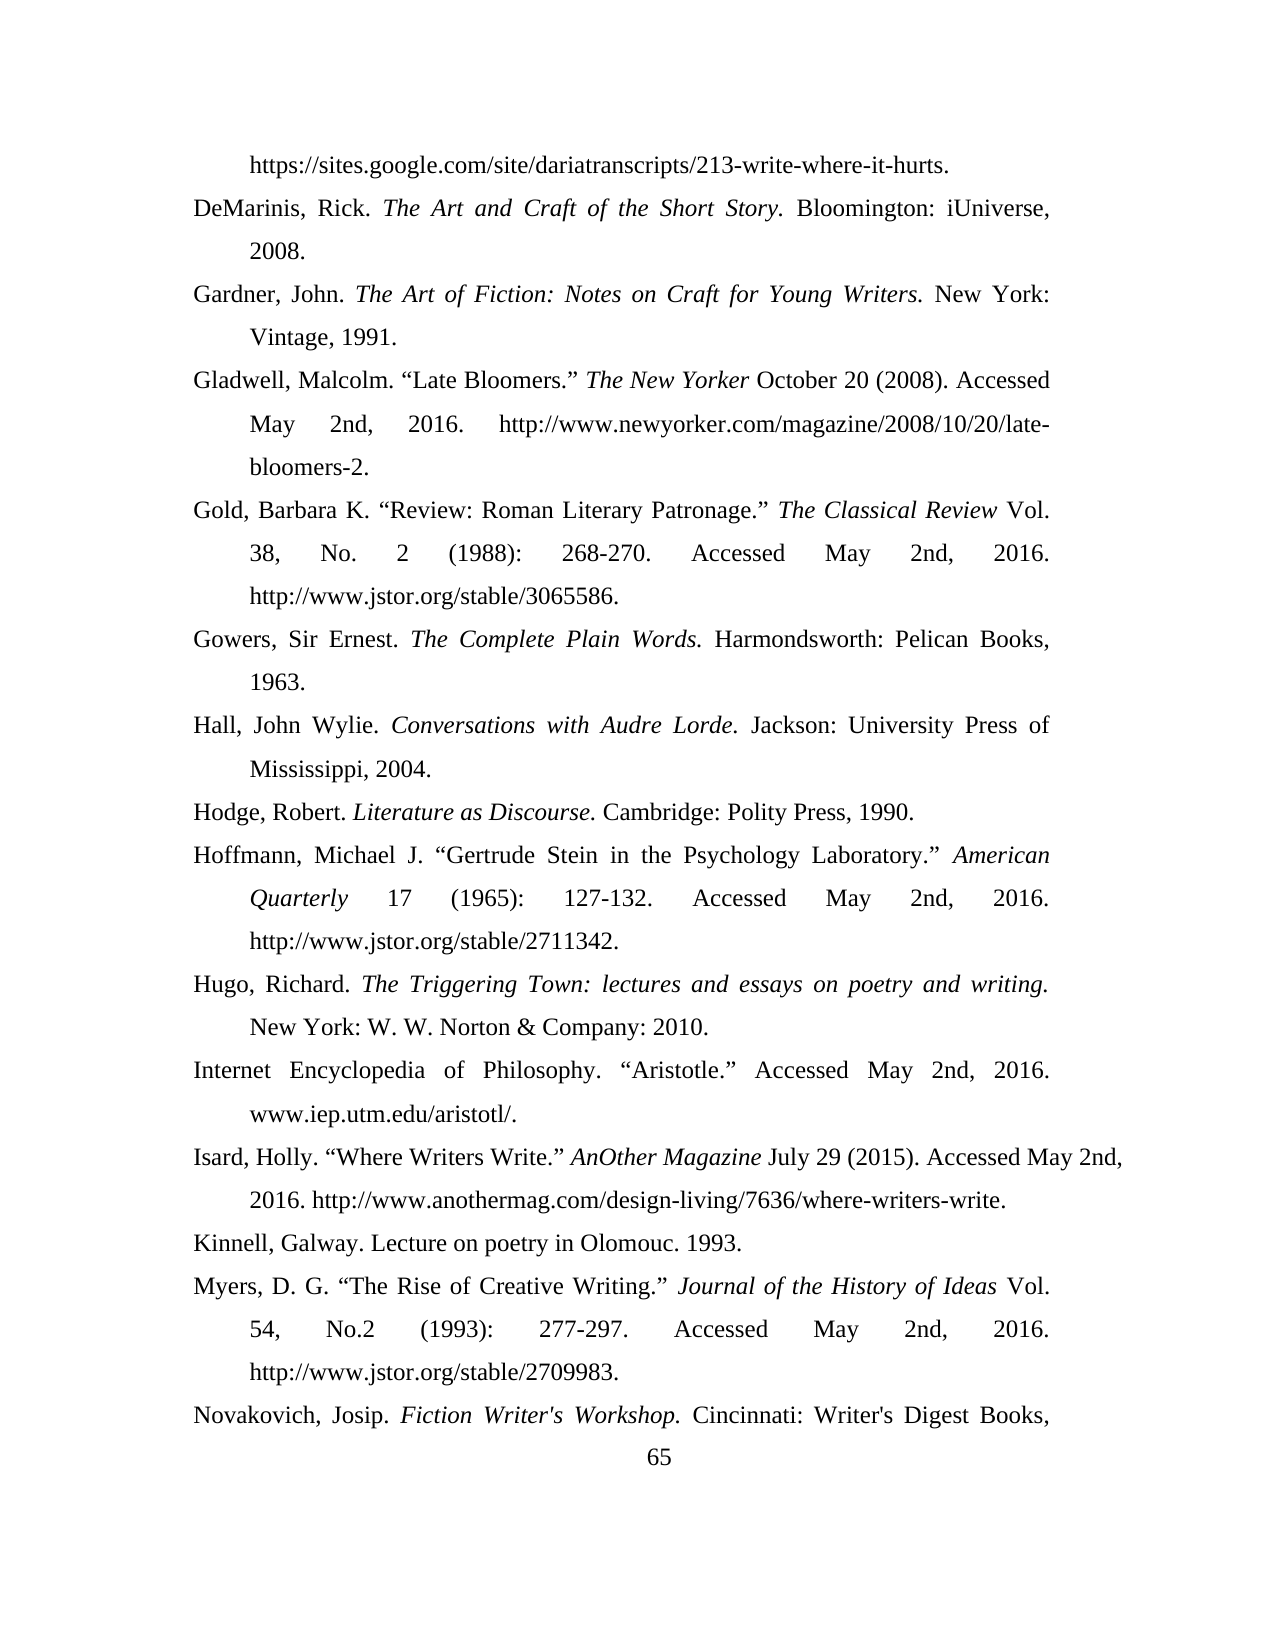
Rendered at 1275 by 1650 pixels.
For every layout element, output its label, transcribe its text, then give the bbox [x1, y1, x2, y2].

text Gold, Barbara K. “Review: Roman Literary Patronage.” The Classical Review Vol. 38, No. 2 (1988): 268-270. Accessed May 2nd, 2016. http://www.jstor.org/stable/3065586. [193, 495, 1050, 610]
text Hodge, Robert. Literature as Discourse. Cambridge: Polity Press, 1990. [741, 797, 1050, 826]
text Hall, John Wylie. Conversations with Audre Lorde. Jackson: University Press of Mississippi, 2004. [193, 711, 1050, 782]
text Internet Encyclopedia of Philosophy. “Aristotle.” Accessed May 2nd, 2016. www.iep.utm.edu/aristotl/. [193, 1056, 1050, 1127]
text Kinnell, Galway. Lecture on poetry in Olomouc. 1993. [193, 1228, 1050, 1257]
text DeMarinis, Rick. The Art and Craft of the Short Story. Bloomington: iUniverse, 2008. [193, 193, 1050, 265]
text Gardner, John. The Art of Fiction: Notes on Craft for Young Writers. New York: Vintage, 1991. [193, 279, 1050, 351]
text Novakovich, Josip. Fiction Writer's Workshop. Cincinnati: Writer's Digest Books, 2008. [837, 1401, 1050, 1429]
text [193, 150, 1050, 179]
text Gowers, Sir Ernest. The Complete Plain Words. Harmondsworth: Pelican Books, 1963. [193, 624, 1050, 696]
text Hugo, Richard. The Triggering Town: lectures and essays on poetry and writing. New York: W. W. Norton & Company: 2010. [193, 969, 1050, 1041]
text Myers, D. G. “The Rise of Creative Writing.” Journal of the History of Ideas Vol. 54, No.2 (1993): 277-297. Accessed May 2nd, 2016. http://www.jstor.org/stable/2709983. [193, 1271, 1050, 1386]
text Isard, Holly. “Where Writers Write.” AnOther Magazine July 29 (2015). Accessed May 2nd, 2016. http://www.anothermag.com/design-living/7636/where-writers-write. [193, 1142, 1125, 1214]
text Hoffmann, Michael J. “Gertrude Stein in the Psychology Laboratory.” American Quarterly 17 (1965): 127-132. Accessed May 2nd, 2016. http://www.jstor.org/stable/2711342. [193, 840, 1050, 955]
text Hodge, Robert. Literature as Discourse. Cambridge: Polity Press, 1990. [193, 797, 727, 826]
text Gladwell, Malcolm. “Late Bloomers.” The New Yorker October 20 (2008). Accessed May 2nd, 2016. http://www.newyorker.com/magazine/2008/10/20/late-bloomers-2. [193, 366, 1050, 481]
text Novakovich, Josip. Fiction Writer's Workshop. Cincinnati: Writer's Digest Books, 2008. [193, 1401, 814, 1429]
